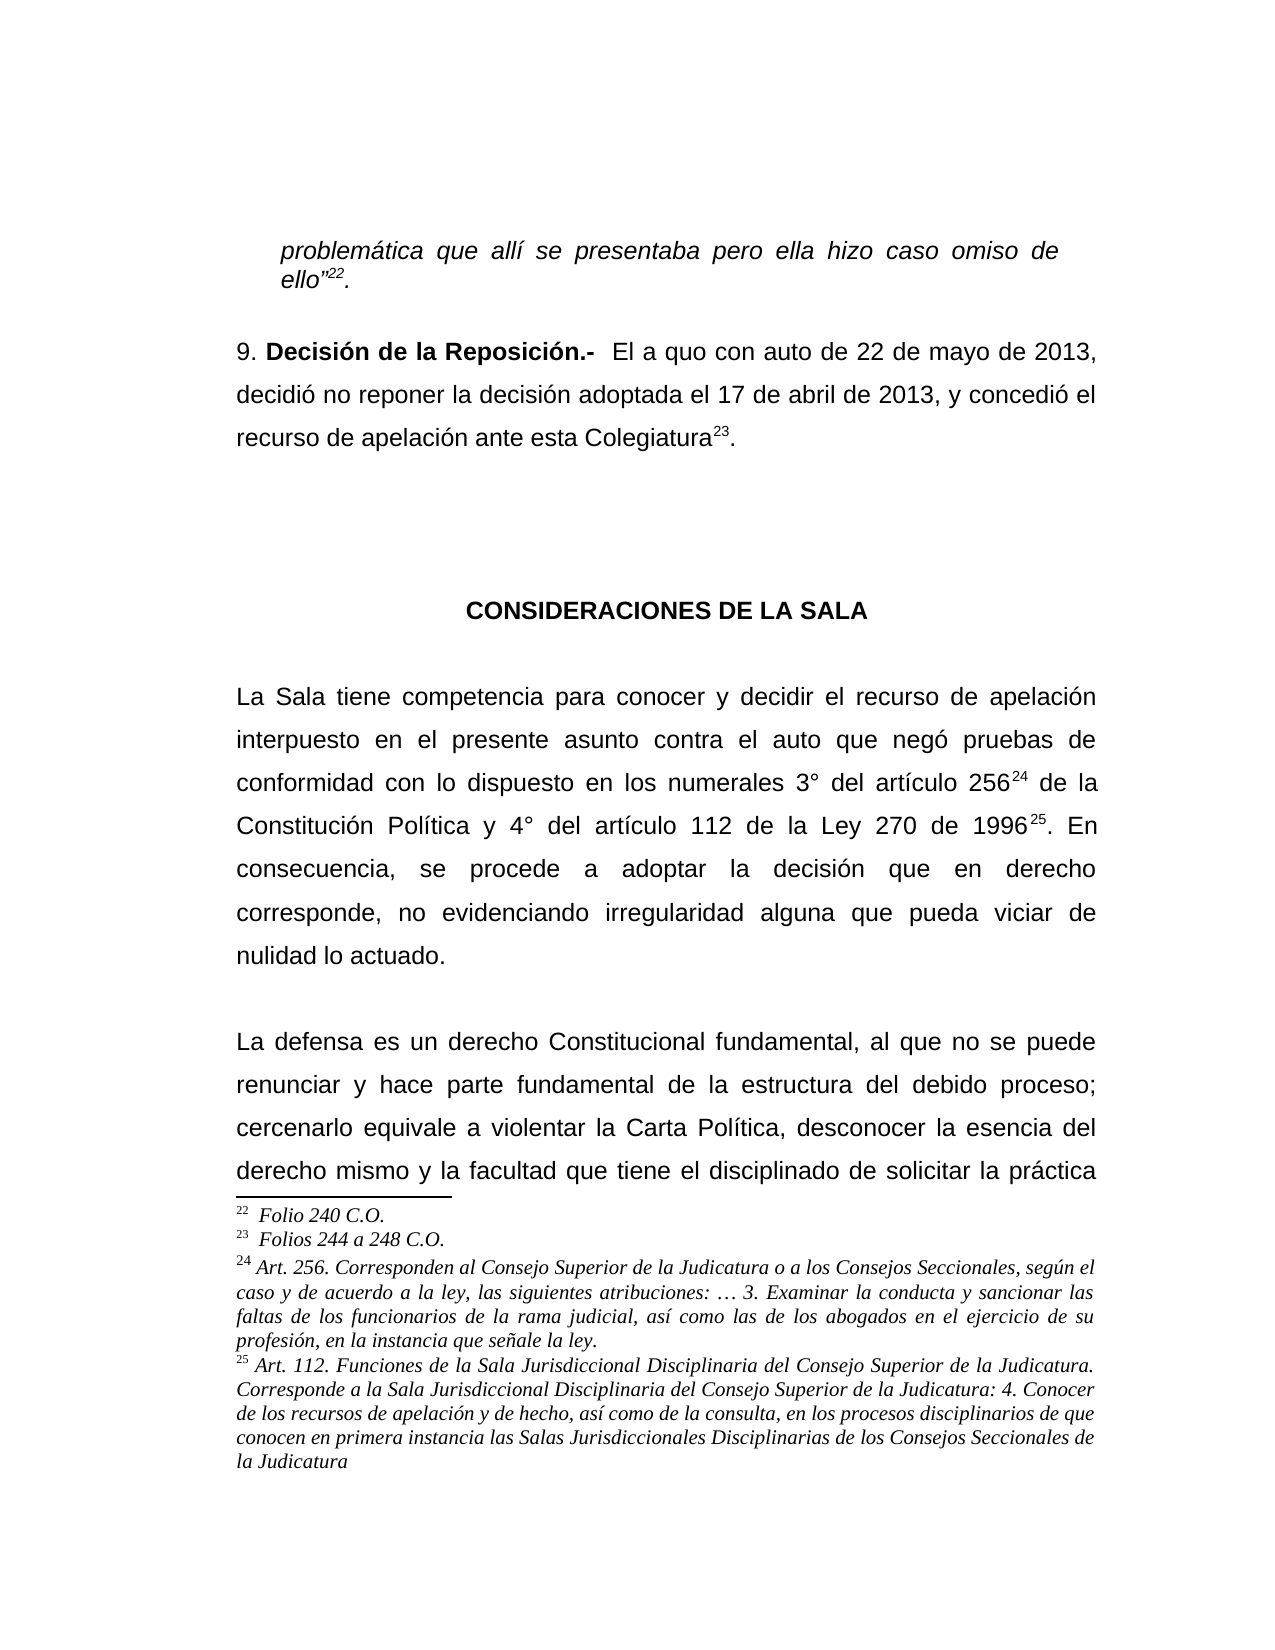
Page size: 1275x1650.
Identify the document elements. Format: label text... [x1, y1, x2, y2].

text CONSIDERACIONES DE LA SALA [236, 596, 1098, 624]
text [281, 236, 1063, 294]
text La Sala tiene competencia para conocer y decidir el recurso de apelación interpuesto en el presente asunto contra el auto que negó pruebas de conformidad con lo dispuesto en los numerales 3° del artículo 256 de la Constitución Política y 4° del artículo 112 de la Ley 270 de 1996. En consecuencia, se procede a adoptar la decisión que en derecho corresponde, no evidenciando irregularidad alguna que pueda viciar de nulidad lo actuado. [236, 682, 1098, 969]
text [236, 1027, 1098, 1185]
text 9. Decisión de la Reposición.- El a quo con auto de 22 de mayo de 2013, decidió no reponer la decisión adoptada el 17 de abril de 2013, y concedió el recurso de apelación ante esta Colegiatura. [236, 337, 1098, 452]
